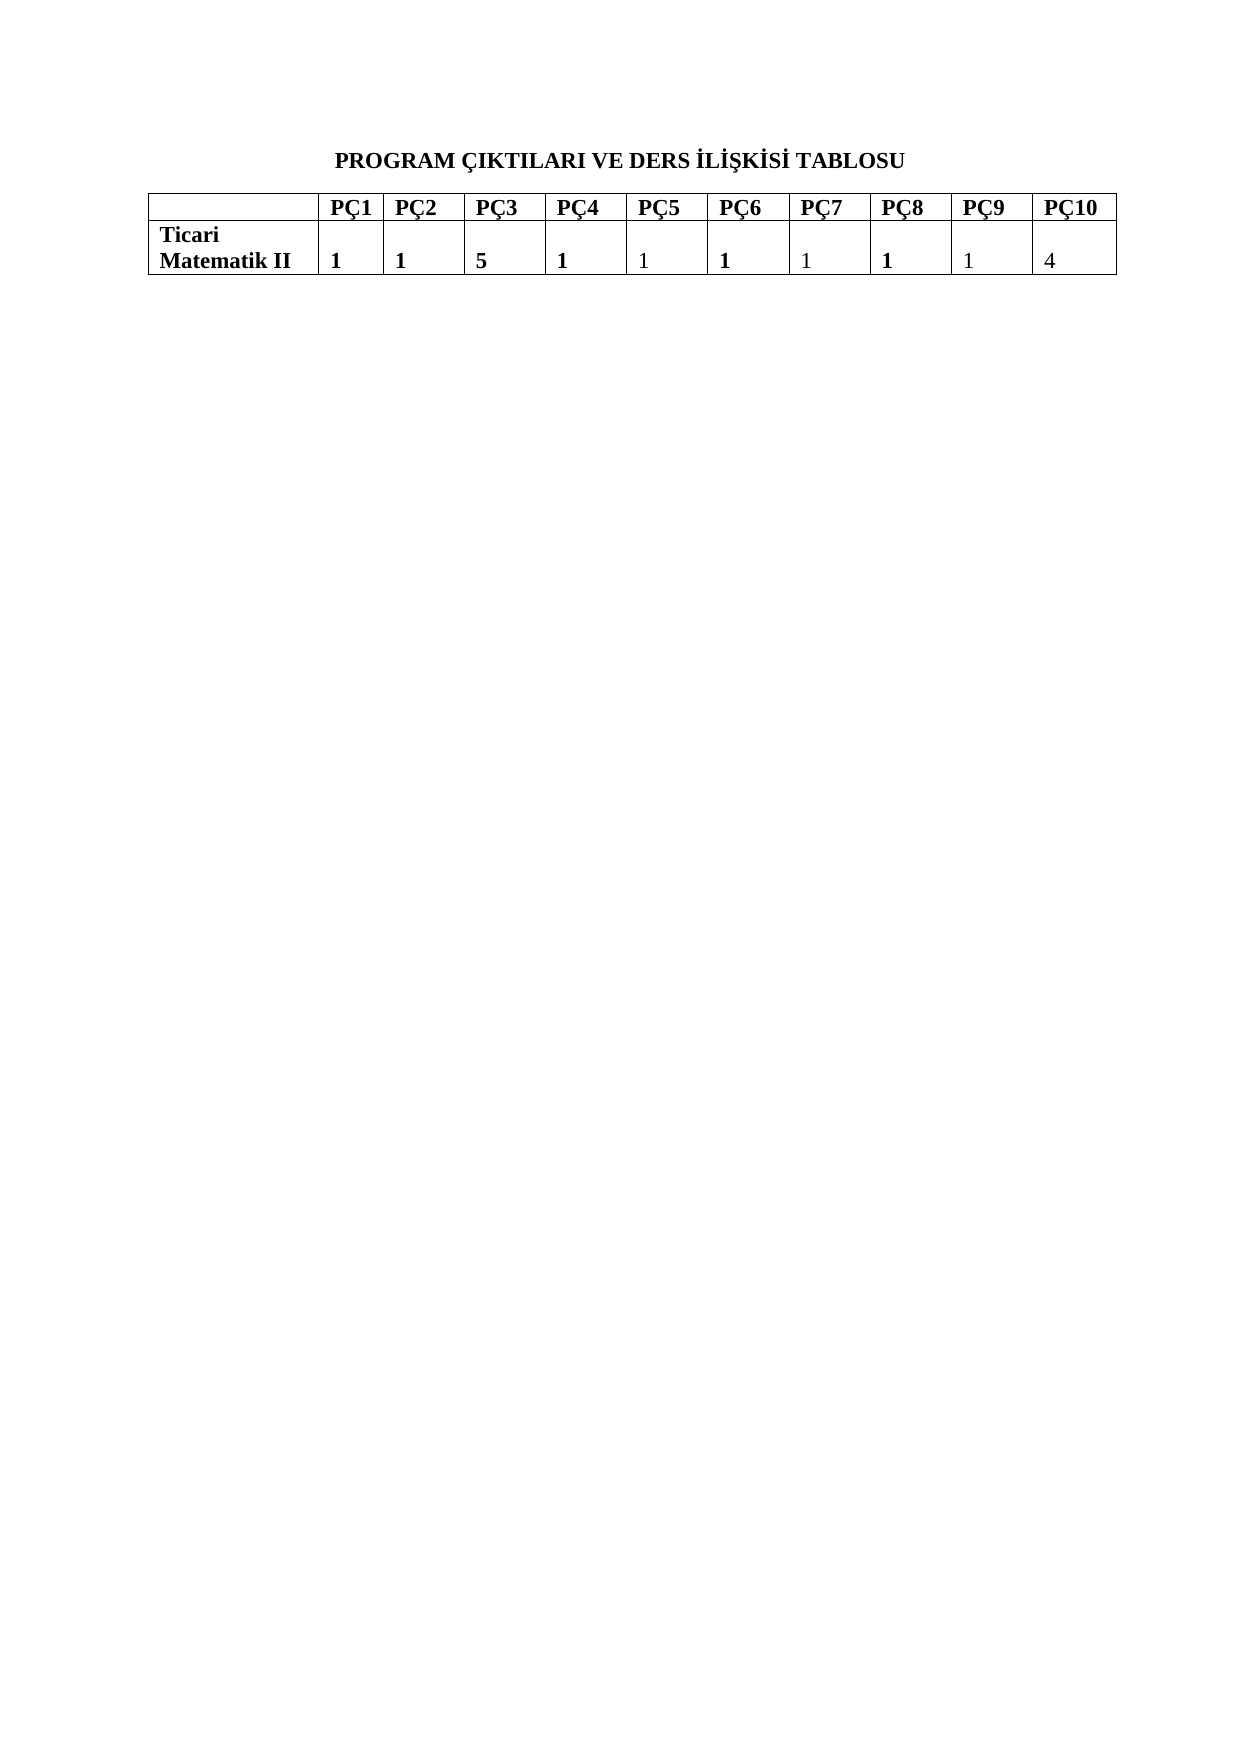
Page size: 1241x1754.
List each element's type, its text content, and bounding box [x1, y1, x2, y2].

table_header PÇ2 [384, 194, 464, 220]
table_cell 1 [790, 221, 870, 274]
table_header PÇ7 [790, 194, 870, 220]
table_header PÇ4 [546, 194, 626, 220]
table_cell 1 [952, 221, 1032, 274]
table_cell 1 [546, 221, 626, 274]
table_header PÇ10 [1033, 194, 1116, 220]
table_header PÇ1 [319, 194, 383, 220]
table_cell Ticari Matematik II [149, 221, 318, 274]
table_cell 1 [384, 221, 464, 274]
table_cell 1 [871, 221, 951, 274]
table_cell 4 [1033, 221, 1116, 274]
table_header PÇ8 [871, 194, 951, 220]
table_cell 1 [319, 221, 383, 274]
table_header PÇ3 [465, 194, 545, 220]
table_cell 1 [708, 221, 789, 274]
table_cell 1 [627, 221, 707, 274]
table_header PÇ6 [708, 194, 789, 220]
table_header PÇ9 [952, 194, 1032, 220]
table_cell 5 [465, 221, 545, 274]
table_header [149, 194, 318, 220]
text PROGRAM ÇIKTILARI VE DERS İLİŞKİSİ TABLOSU [148, 148, 1093, 174]
table_header PÇ5 [627, 194, 707, 220]
